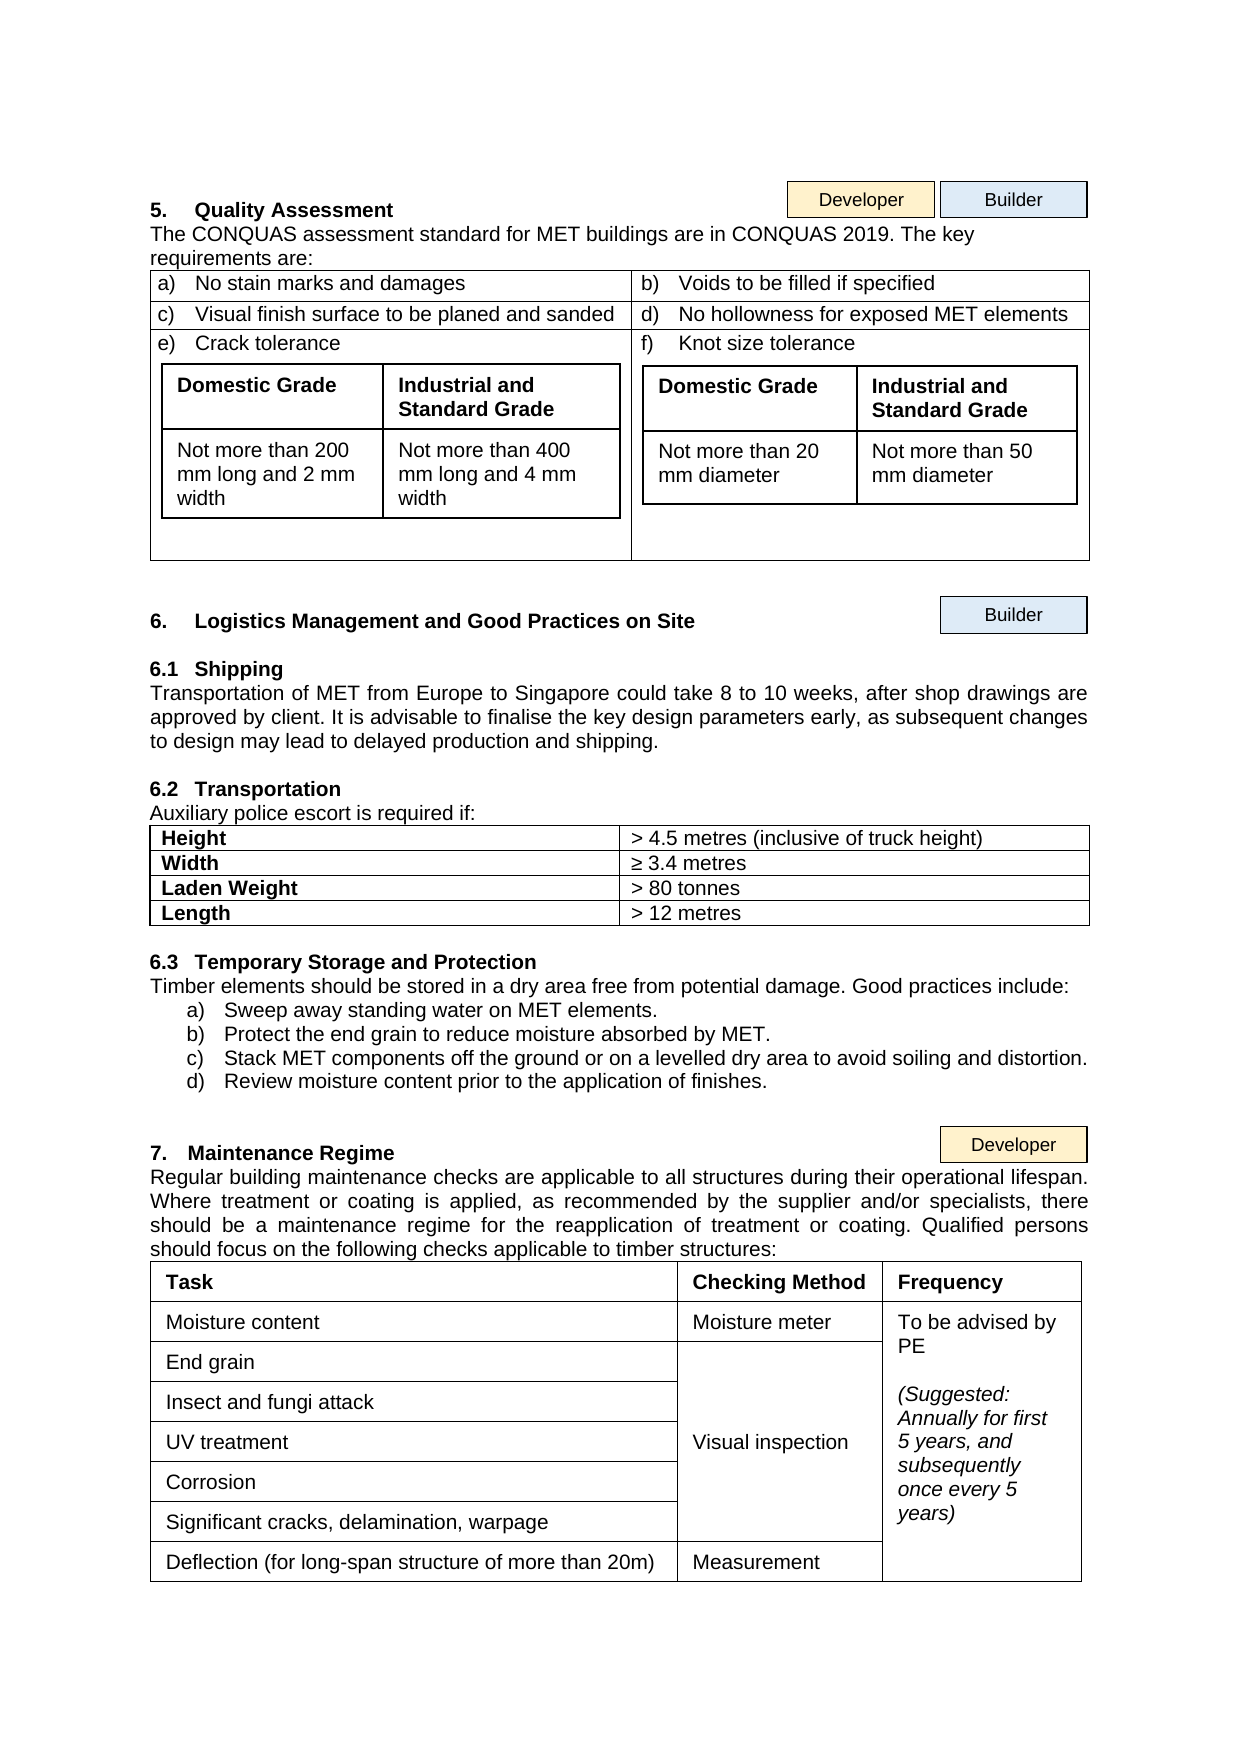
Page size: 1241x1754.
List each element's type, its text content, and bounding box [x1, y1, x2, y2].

table_cell ≥ 3.4 metres [620, 851, 1089, 874]
table_cell Length [151, 901, 619, 924]
table_header Frequency [883, 1262, 1081, 1301]
list Timber elements should be stored in a dry area free from potential damage. Good practices include: [150, 973, 1090, 997]
table_cell Corrosion [151, 1462, 677, 1501]
list Logistics Management and Good Practices on Site [150, 609, 940, 633]
table_cell Crack tolerance [151, 330, 631, 560]
table_cell Insect and fungi attack [151, 1382, 677, 1421]
table_header Height [151, 826, 619, 849]
list Shipping [149, 657, 1090, 681]
table_cell Knot size tolerance [632, 330, 1089, 560]
table_cell UV treatment [151, 1422, 677, 1461]
table_cell To be advised by PE (Suggested: Annually for first 5 years, and subsequently once every 5 years) [883, 1302, 1081, 1581]
table_cell Visual inspection [678, 1342, 882, 1541]
table_header Voids to be filled if specified [632, 271, 1089, 301]
table_cell No hollowness for exposed MET elements [632, 302, 1089, 329]
list Stack MET components off the ground or on a levelled dry area to avoid soiling and distortion. [186, 1045, 1090, 1069]
list Transportation of MET from Europe to Singapore could take 8 to 10 weeks, after shop drawings are approved by client. It is advisable to finalise the key design parameters early, as subsequent changes to design may lead to delayed production and shipping. [150, 681, 1090, 753]
list Protect the end grain to reduce moisture absorbed by MET. [186, 1021, 1090, 1045]
text Auxiliary police escort is required if: [149, 801, 1090, 824]
list Review moisture content prior to the application of finishes. [186, 1069, 1090, 1093]
table_header Checking Method [678, 1262, 882, 1301]
list Quality Assessment [150, 198, 1090, 222]
table_cell Moisture meter [678, 1302, 882, 1341]
list Maintenance Regime [150, 1141, 1090, 1165]
table_cell > 80 tonnes [620, 876, 1089, 899]
table_header > 4.5 metres (inclusive of truck height) [620, 826, 1089, 849]
table_cell Visual finish surface to be planed and sanded [151, 302, 631, 329]
table_header No stain marks and damages [151, 271, 631, 301]
table_cell Width [151, 851, 619, 874]
table_cell Moisture content [151, 1302, 677, 1341]
table_cell Laden Weight [151, 876, 619, 899]
table_cell Measurement [678, 1542, 882, 1581]
list Temporary Storage and Protection [149, 949, 1090, 973]
table_header Task [151, 1262, 677, 1301]
table_cell Deflection (for long-span structure of more than 20m) [151, 1542, 677, 1581]
table_cell Significant cracks, delamination, warpage [151, 1502, 677, 1541]
list Sweep away standing water on MET elements. [186, 997, 1090, 1021]
text The CONQUAS assessment standard for MET buildings are in CONQUAS 2019. The key requirements are: [150, 222, 1090, 270]
text Regular building maintenance checks are applicable to all structures during their operational lifespan. Where treatment or coating is applied, as recommended by the supplier and/or specialists, there should be a maintenance regime for the reapplication of treatment or coating. Qualified persons should focus on the following checks applicable to timber structures: [150, 1165, 1090, 1261]
table_cell > 12 metres [620, 901, 1089, 924]
table_cell End grain [151, 1342, 677, 1381]
list Transportation [149, 777, 1090, 801]
